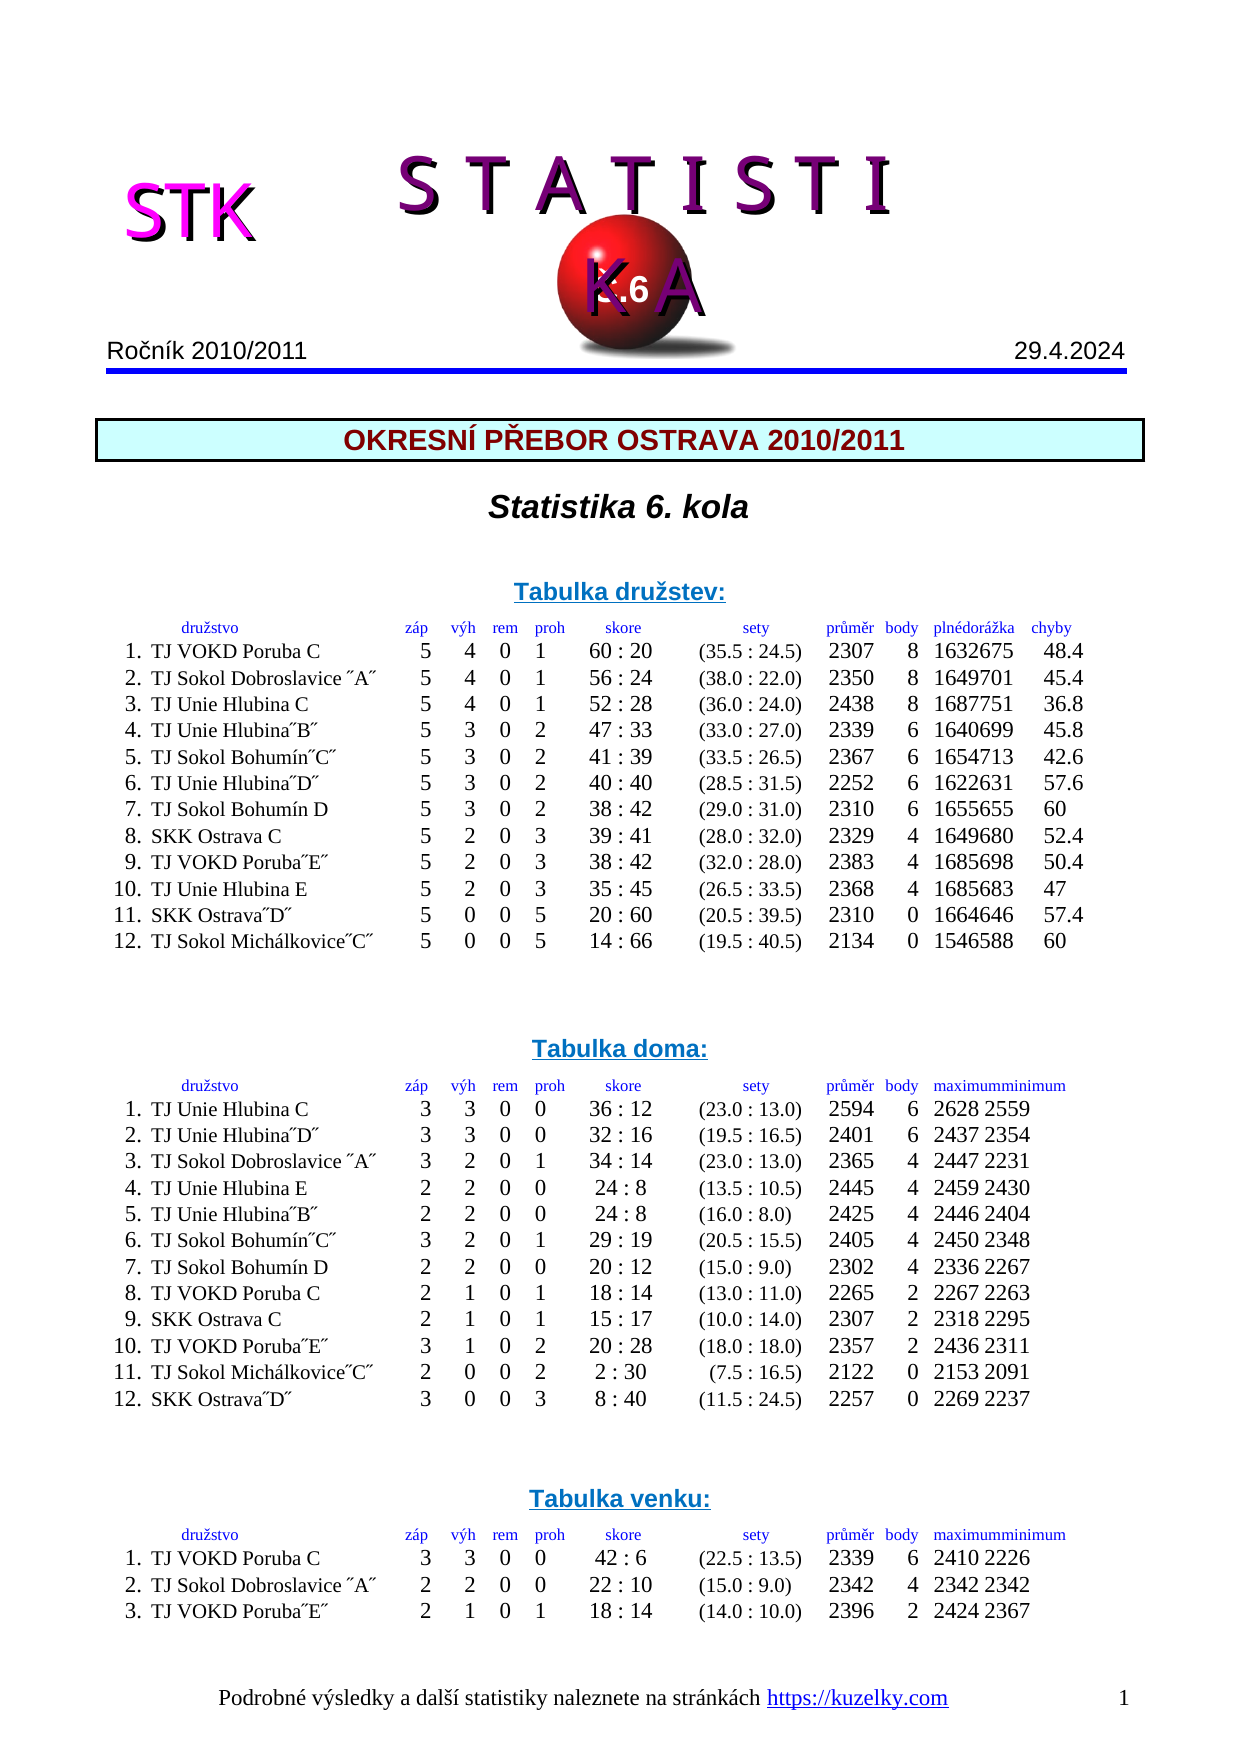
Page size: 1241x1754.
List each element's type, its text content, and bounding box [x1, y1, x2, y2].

text 3. TJ Sokol Dobroslavice ˝A˝ 3 2 0 1 34 : 14 (23.0 : 13.0) 2365 4 2447 2231 [106, 1147, 1134, 1174]
text 11. TJ Sokol Michálkovice˝C˝ 2 0 0 2 2 : 30 (7.5 : 16.5) 2122 0 2153 2091 [106, 1358, 1134, 1384]
text 12. TJ Sokol Michálkovice˝C˝ 5 0 0 5 14 : 66 (19.5 : 40.5) 2134 0 1546 588 60 [106, 927, 1134, 954]
text 3. TJ VOKD Poruba˝E˝ 2 1 0 1 18 : 14 (14.0 : 10.0) 2396 2 2424 2367 [106, 1597, 1134, 1623]
text 4. TJ Unie Hlubina E 2 2 0 0 24 : 8 (13.5 : 10.5) 2445 4 2459 2430 [106, 1174, 1134, 1200]
text Tabulka doma: [94, 1034, 1145, 1063]
text 9. SKK Ostrava C 2 1 0 1 15 : 17 (10.0 : 14.0) 2307 2 2318 2295 [106, 1306, 1134, 1332]
text Č.6 [609, 267, 671, 310]
text 4. TJ Unie Hlubina˝B˝ 5 3 0 2 47 : 33 (33.0 : 27.0) 2339 6 1640 699 45.8 [106, 716, 1134, 743]
text 3. TJ Unie Hlubina C 5 4 0 1 52 : 28 (36.0 : 24.0) 2438 8 1687 751 36.8 [106, 690, 1134, 716]
text 6. TJ Sokol Bohumín˝C˝ 3 2 0 1 29 : 19 (20.5 : 15.5) 2405 4 2450 2348 [106, 1226, 1134, 1253]
text 1. TJ Unie Hlubina C 3 3 0 0 36 : 12 (23.0 : 13.0) 2594 6 2628 2559 [106, 1095, 1134, 1121]
subtitle Okresní přebor Ostrava 2010/2011 [98, 421, 1142, 459]
text 12. SKK Ostrava˝D˝ 3 0 0 3 8 : 40 (11.5 : 24.5) 2257 0 2269 2237 [106, 1384, 1134, 1411]
text 8. SKK Ostrava C 5 2 0 3 39 : 41 (28.0 : 32.0) 2329 4 1649 680 52.4 [106, 822, 1134, 848]
text 7. TJ Sokol Bohumín D 5 3 0 2 38 : 42 (29.0 : 31.0) 2310 6 1655 655 60 [106, 796, 1134, 822]
text 6. TJ Unie Hlubina˝D˝ 5 3 0 2 40 : 40 (28.5 : 31.5) 2252 6 1622 631 57.6 [106, 769, 1134, 796]
text Statistika 6. kola [106, 487, 1134, 526]
text Č.6 [687, 267, 1134, 310]
text Ročník 2010/2011 29.4.2024 [106, 336, 1134, 365]
text 8. TJ VOKD Poruba C 2 1 0 1 18 : 14 (13.0 : 11.0) 2265 2 2267 2263 [106, 1279, 1134, 1306]
text 9. TJ VOKD Poruba˝E˝ 5 2 0 3 38 : 42 (32.0 : 28.0) 2383 4 1685 698 50.4 [106, 848, 1134, 874]
text družstvo záp výh rem proh skore sety průměr body plné dorážka chyby [106, 618, 1134, 637]
text Tabulka družstev: [94, 577, 1145, 606]
text 2. TJ Sokol Dobroslavice ˝A˝ 5 4 0 1 56 : 24 (38.0 : 22.0) 2350 8 1649 701 45.4 [106, 664, 1134, 690]
text 5. TJ Sokol Bohumín˝C˝ 5 3 0 2 41 : 39 (33.5 : 26.5) 2367 6 1654 713 42.6 [106, 743, 1134, 769]
text 10. TJ VOKD Poruba˝E˝ 3 1 0 2 20 : 28 (18.0 : 18.0) 2357 2 2436 2311 [106, 1332, 1134, 1358]
text družstvo záp výh rem proh skore sety průměr body maximum minimum [106, 1525, 1134, 1544]
text 10. TJ Unie Hlubina E 5 2 0 3 35 : 45 (26.5 : 33.5) 2368 4 1685 683 47 [106, 874, 1134, 901]
text 1. TJ VOKD Poruba C 5 4 0 1 60 : 20 (35.5 : 24.5) 2307 8 1632 675 48.4 [106, 637, 1134, 664]
text 1. TJ VOKD Poruba C 3 3 0 0 42 : 6 (22.5 : 13.5) 2339 6 2410 2226 [106, 1544, 1134, 1571]
text Č.6 [106, 267, 587, 310]
text družstvo záp výh rem proh skore sety průměr body maximum minimum [106, 1076, 1134, 1095]
text 2. TJ Unie Hlubina˝D˝ 3 3 0 0 32 : 16 (19.5 : 16.5) 2401 6 2437 2354 [106, 1121, 1134, 1147]
text Tabulka venku: [94, 1484, 1145, 1513]
text 2. TJ Sokol Dobroslavice ˝A˝ 2 2 0 0 22 : 10 (15.0 : 9.0) 2342 4 2342 2342 [106, 1571, 1134, 1597]
text 7. TJ Sokol Bohumín D 2 2 0 0 20 : 12 (15.0 : 9.0) 2302 4 2336 2267 [106, 1253, 1134, 1279]
text 11. SKK Ostrava˝D˝ 5 0 0 5 20 : 60 (20.5 : 39.5) 2310 0 1664 646 57.4 [106, 901, 1134, 927]
text 5. TJ Unie Hlubina˝B˝ 2 2 0 0 24 : 8 (16.0 : 8.0) 2425 4 2446 2404 [106, 1200, 1134, 1226]
